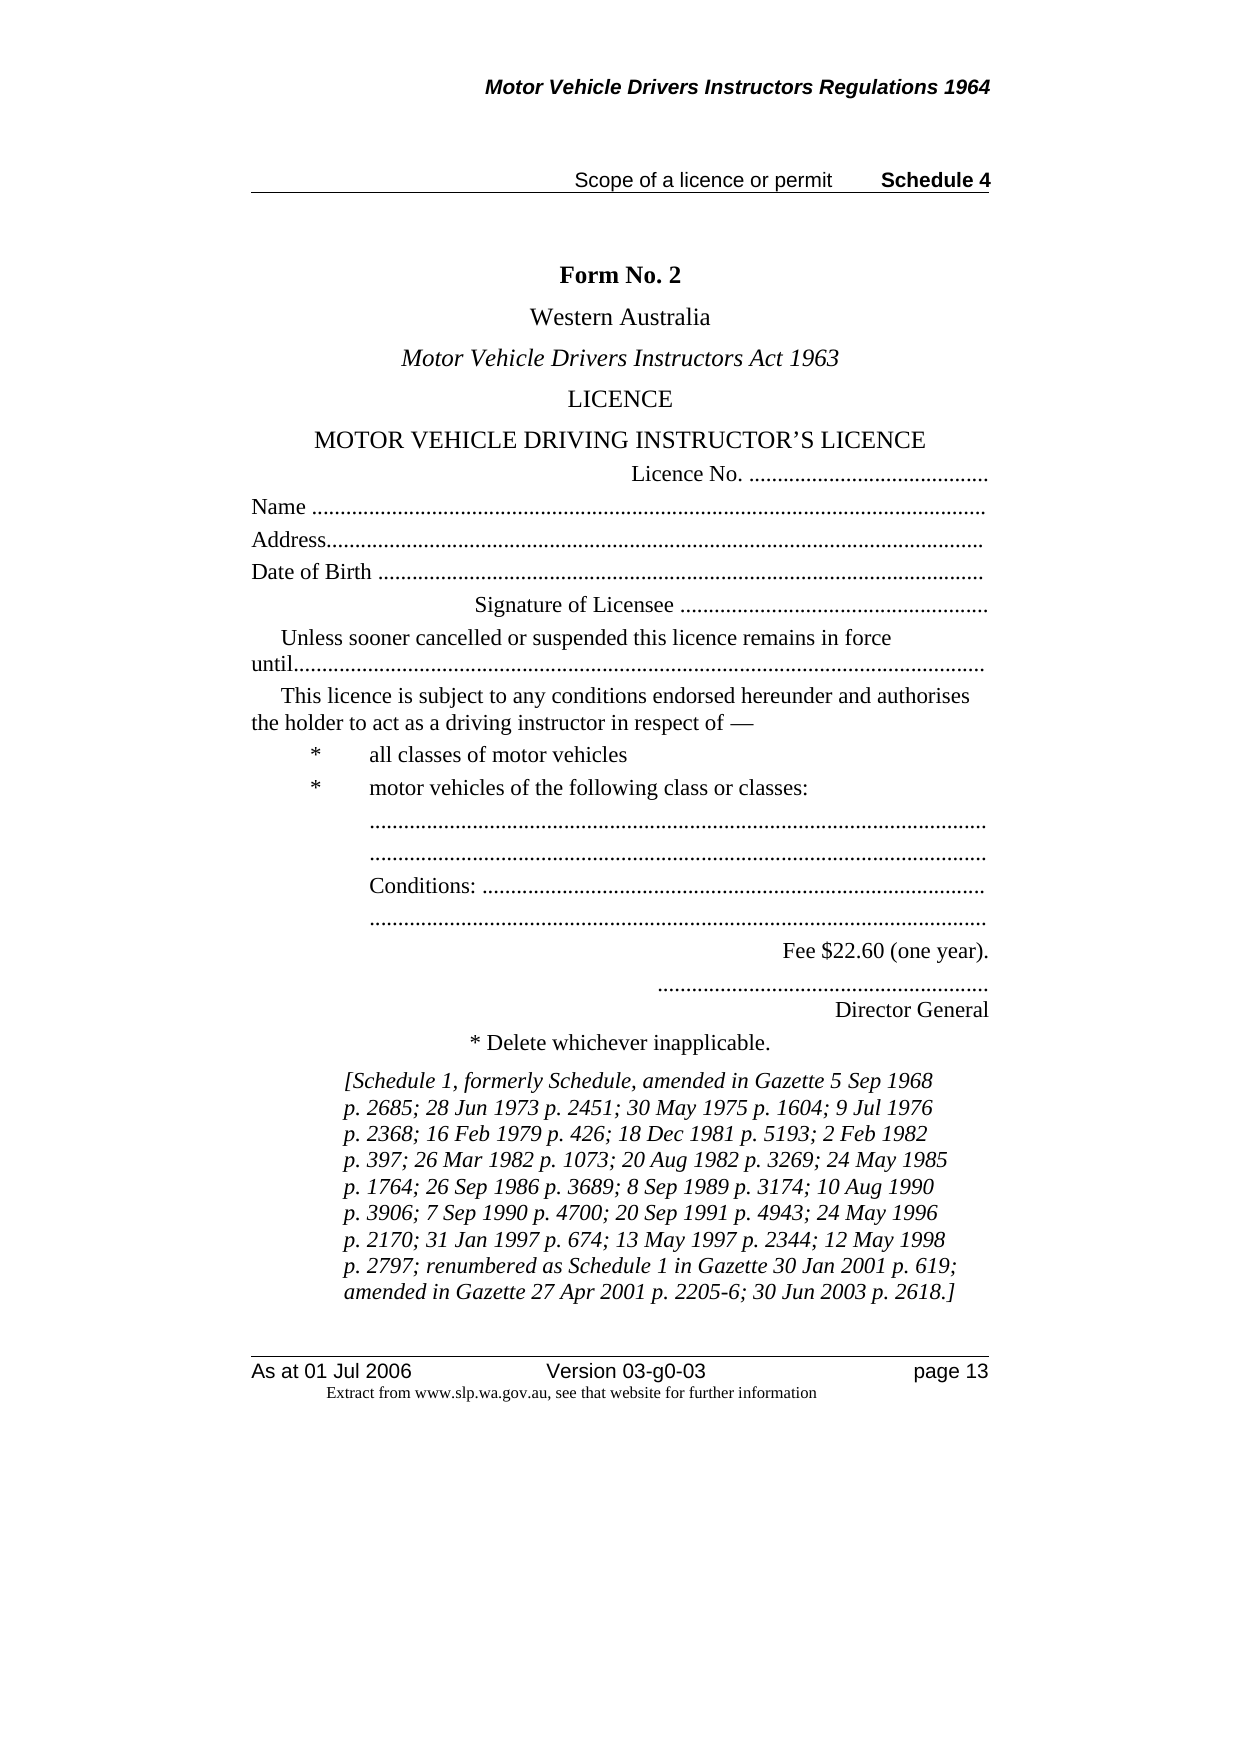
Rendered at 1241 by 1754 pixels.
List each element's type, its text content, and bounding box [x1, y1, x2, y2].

text This licence is subject to any conditions endorsed hereunder and authorises the holder to act as a driving instructor in respect of — [251, 682, 989, 735]
subtitle Motor Vehicle Drivers Instructors Act 1963 [251, 343, 989, 372]
text Licence No. .......................................... [251, 461, 989, 487]
text ............................................................................................................ [310, 807, 989, 833]
text Unless sooner cancelled or suspended this licence remains in force until......................................................................................................................... [251, 623, 989, 676]
text ............................................................................................................ [310, 839, 989, 866]
text [Schedule 1, formerly Schedule, amended in Gazette 5 Sep 1968 p. 2685; 28 Jun 1973 p. 2451; 30 May 1975 p. 1604; 9 Jul 1976 p. 2368; 16 Feb 1979 p. 426; 18 Dec 1981 p. 5193; 2 Feb 1982 p. 397; 26 Mar 1982 p. 1073; 20 Aug 1982 p. 3269; 24 May 1985 p. 1764; 26 Sep 1986 p. 3689; 8 Sep 1989 p. 3174; 10 Aug 1990 p. 3906; 7 Sep 1990 p. 4700; 20 Sep 1991 p. 4943; 24 May 1996 p. 2170; 31 Jan 1997 p. 674; 13 May 1997 p. 2344; 12 May 1998 p. 2797; renumbered as Schedule 1 in Gazette 30 Jan 2001 p. 619; amended in Gazette 27 Apr 2001 p. 2205-6; 30 Jun 2003 p. 2618.] [251, 1067, 989, 1305]
text Address................................................................................................................... [251, 526, 989, 552]
subtitle Western Australia [251, 302, 989, 331]
text * motor vehicles of the following class or classes: [310, 774, 989, 800]
text Conditions: ........................................................................................ [310, 872, 989, 898]
text * all classes of motor vehicles [310, 741, 989, 768]
text * Delete whichever inapplicable. [251, 1029, 989, 1055]
subtitle LICENCE [251, 384, 989, 413]
subtitle Form No. 2 [251, 261, 989, 289]
text Director General [251, 996, 989, 1022]
text .......................................................... [251, 970, 989, 996]
subtitle MOTOR VEHICLE DRIVING INSTRUCTOR’S LICENCE [251, 426, 989, 454]
text Signature of Licensee ...................................................... [251, 591, 989, 617]
text Name ...................................................................................................................... [251, 493, 989, 519]
text ............................................................................................................ [310, 904, 989, 931]
text Fee $22.60 (one year). [251, 937, 989, 963]
text Date of Birth .......................................................................................................... [251, 558, 989, 585]
